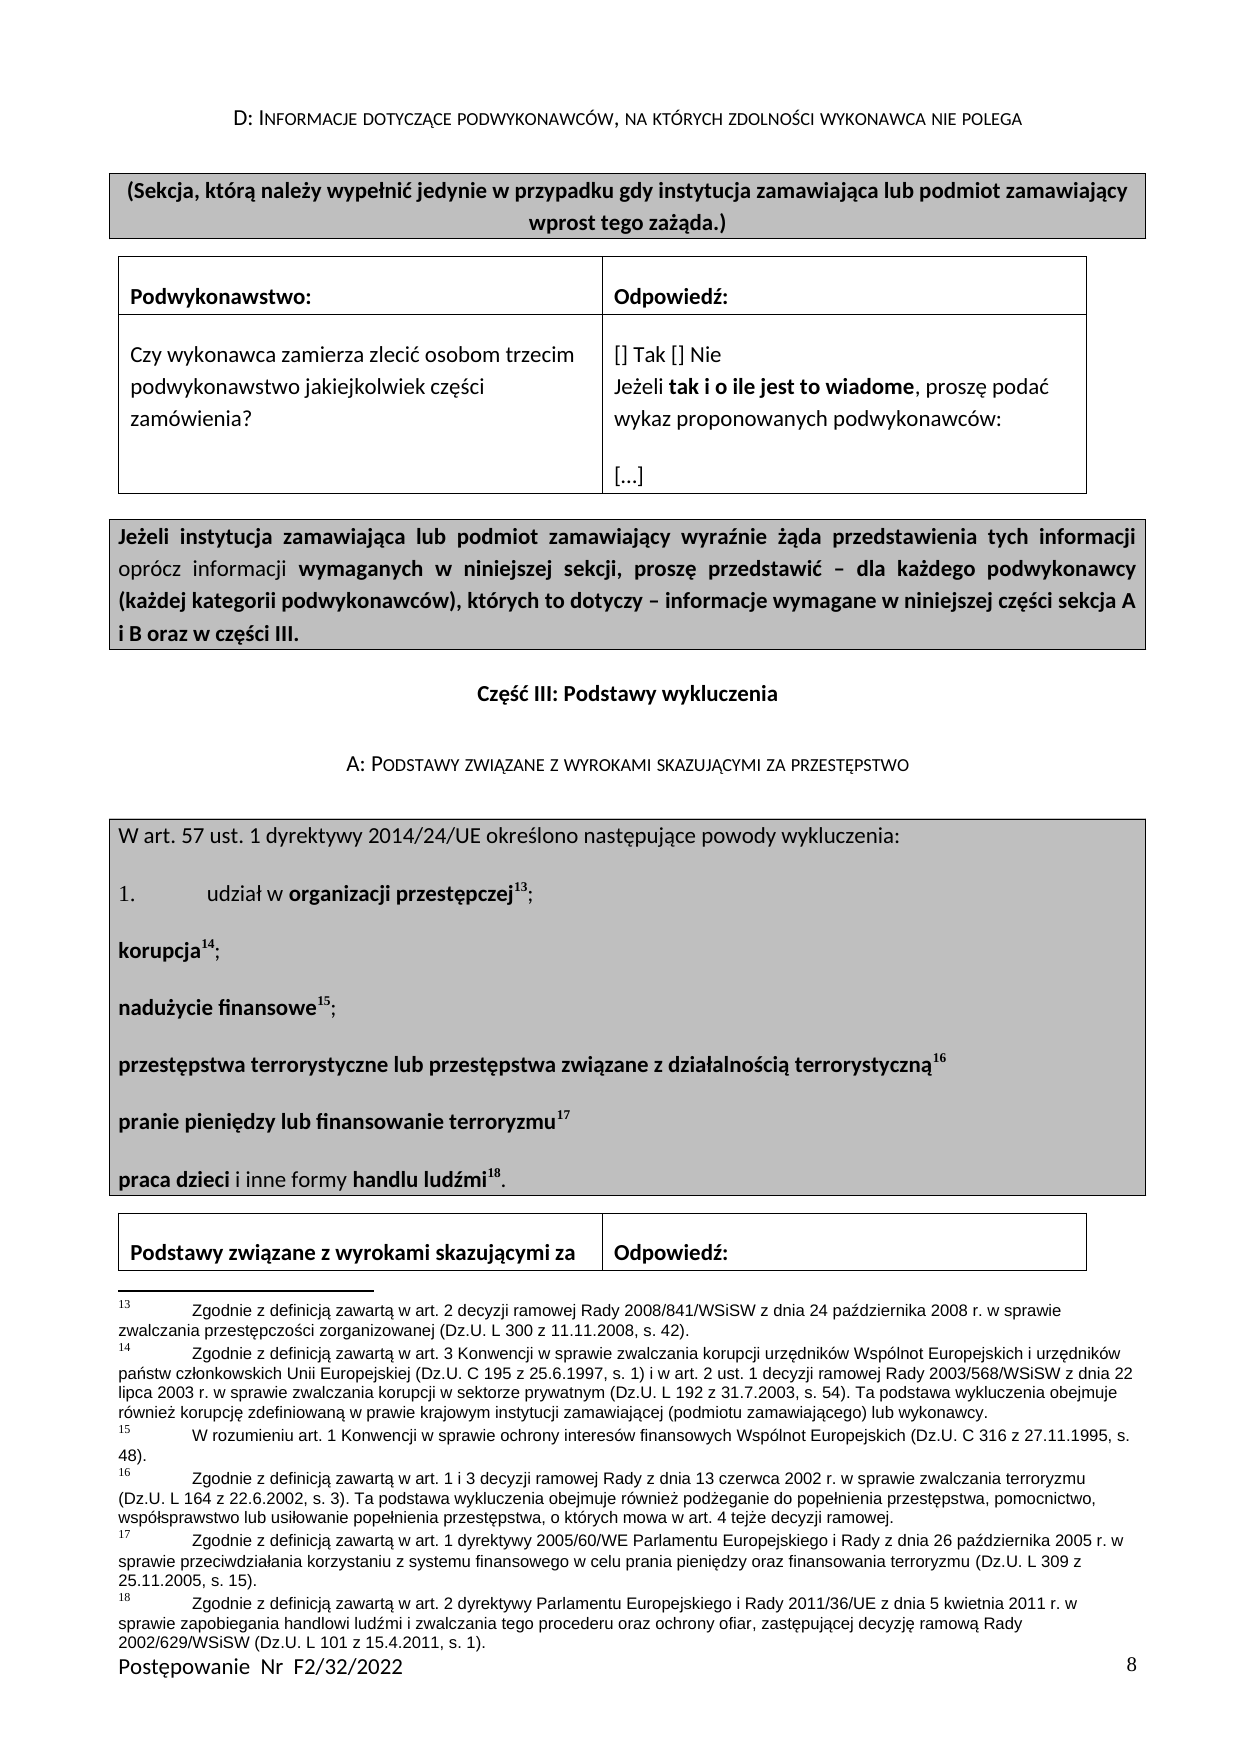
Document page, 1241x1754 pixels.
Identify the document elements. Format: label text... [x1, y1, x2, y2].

text przestępstwa terrorystyczne lub przestępstwa związane z działalnością terrorystyczną [110, 1047, 1145, 1078]
table_header Odpowiedź: [603, 257, 1086, 314]
text D: Informacje dotyczące podwykonawców, na których zdolności wykonawca nie polega [118, 103, 1137, 131]
text Jeżeli instytucja zamawiająca lub podmiot zamawiający wyraźnie żąda przedstawienia tych informacji oprócz informacji wymaganych w niniejszej sekcji, proszę przedstawić – dla każdego podwykonawcy (każdej kategorii podwykonawców), których to dotyczy – informacje wymagane w niniejszej części sekcja A i B oraz w części III. [110, 520, 1145, 649]
text nadużycie finansowe; [110, 990, 1145, 1021]
table_header Podwykonawstwo: [119, 257, 602, 314]
text W art. 57 ust. 1 dyrektywy 2014/24/UE określono następujące powody wykluczenia: [110, 820, 1145, 849]
text korupcja; [110, 933, 1145, 964]
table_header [119, 1214, 602, 1270]
text Część III: Podstawy wykluczenia [118, 679, 1137, 707]
text pranie pieniędzy lub finansowanie terroryzmu [110, 1104, 1145, 1136]
text (Sekcja, którą należy wypełnić jedynie w przypadku gdy instytucja zamawiająca lub podmiot zamawiający wprost tego zażąda.) [110, 174, 1145, 238]
table_cell [] Tak [] Nie Jeżeli tak i o ile jest to wiadome, proszę podać wykaz proponowanych podwykonawców: […] [603, 315, 1086, 493]
text A: Podstawy związane z wyrokami skazującymi za przestępstwo [118, 749, 1137, 777]
text praca dzieci i inne formy handlu ludźmi. [110, 1162, 1145, 1195]
table_cell Czy wykonawca zamierza zlecić osobom trzecim podwykonawstwo jakiejkolwiek części zamówienia? [119, 315, 602, 493]
table_header Odpowiedź: [603, 1214, 1086, 1270]
list udział w organizacji przestępczej; [110, 876, 1145, 907]
